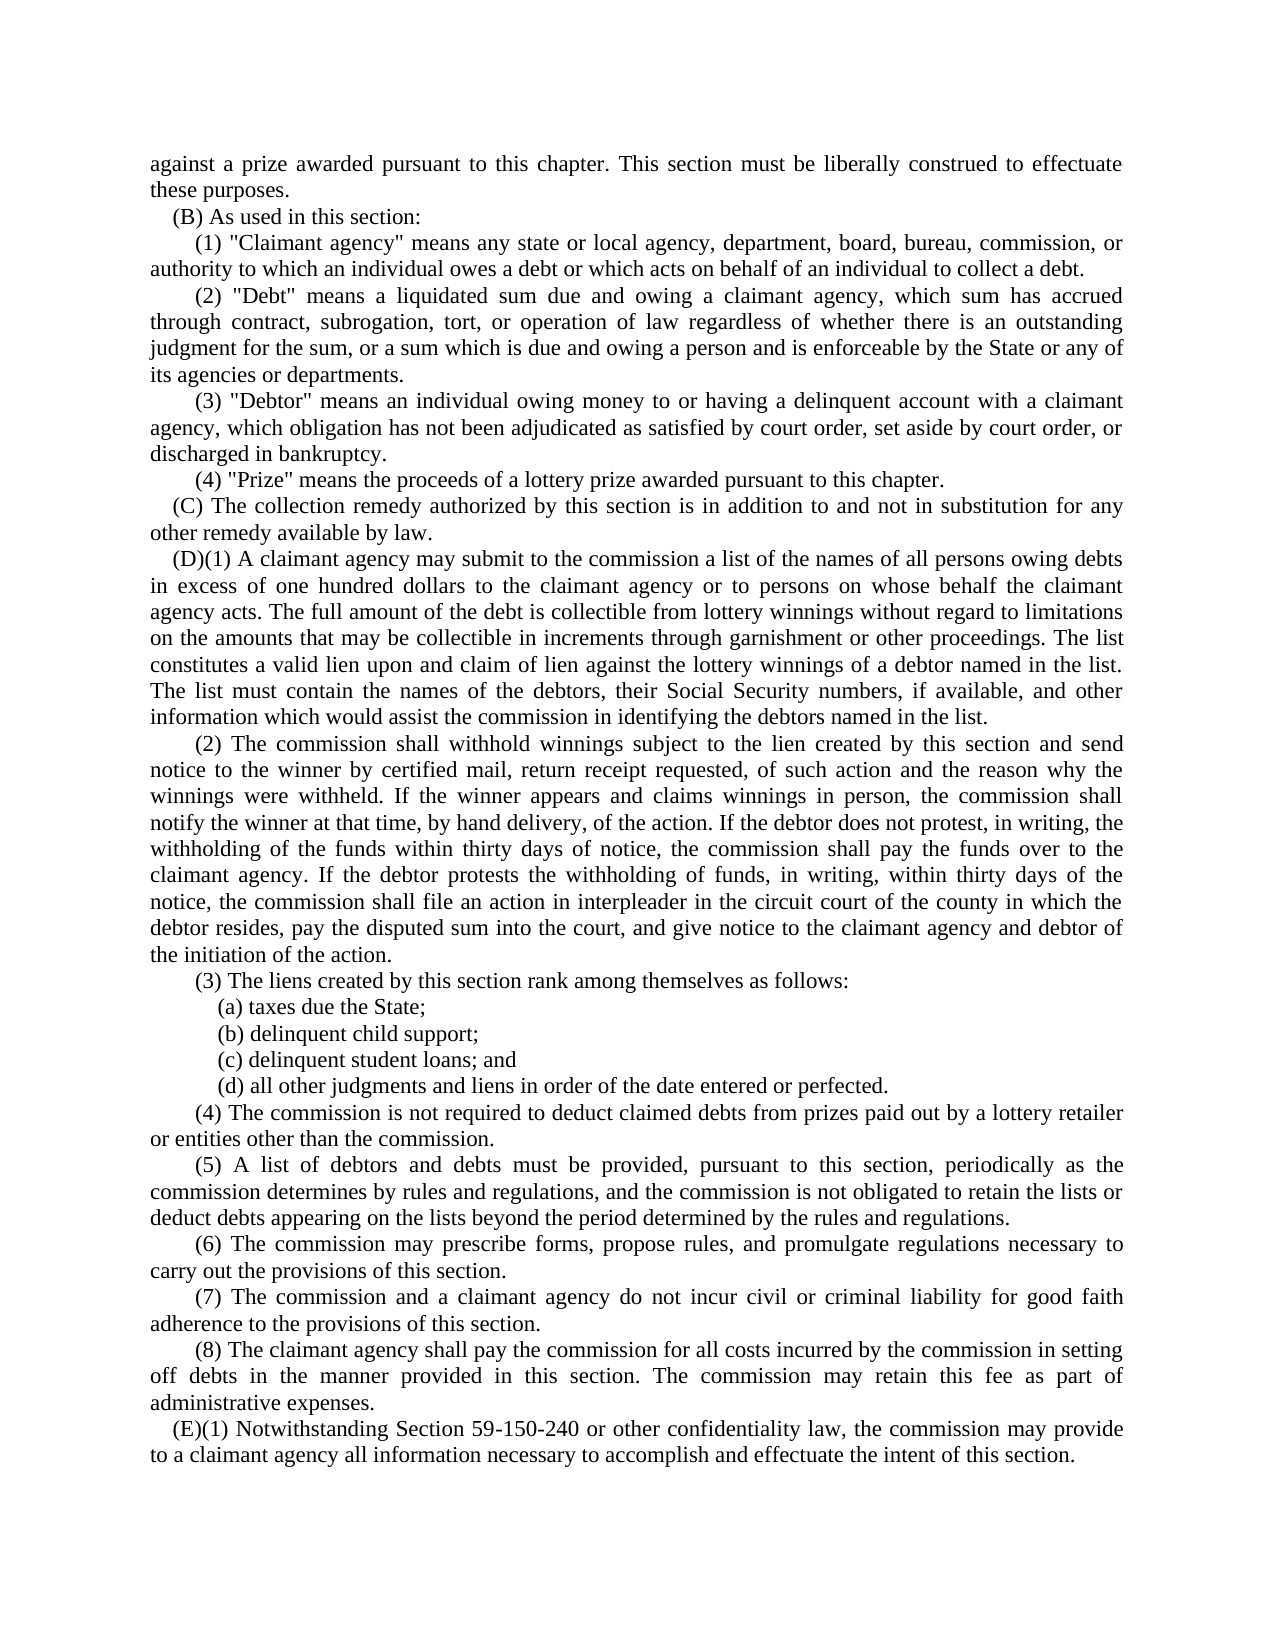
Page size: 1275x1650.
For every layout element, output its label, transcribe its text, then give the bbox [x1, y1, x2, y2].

text (2) The commission shall withhold winnings subject to the lien created by this section and send notice to the winner by certified mail, return receipt requested, of such action and the reason why the winnings were withheld. If the winner appears and claims winnings in person, the commission shall notify the winner at that time, by hand delivery, of the action. If the debtor does not protest, in writing, the withholding of the funds within thirty days of notice, the commission shall pay the funds over to the claimant agency. If the debtor protests the withholding of funds, in writing, within thirty days of the notice, the commission shall file an action in interpleader in the circuit court of the county in which the debtor resides, pay the disputed sum into the court, and give notice to the claimant agency and debtor of the initiation of the action. [150, 730, 1125, 967]
text (2) "Debt" means a liquidated sum due and owing a claimant agency, which sum has accrued through contract, subrogation, tort, or operation of law regardless of whether there is an outstanding judgment for the sum, or a sum which is due and owing a person and is enforceable by the State or any of its agencies or departments. [150, 282, 1125, 387]
text (8) The claimant agency shall pay the commission for all costs incurred by the commission in setting off debts in the manner provided in this section. The commission may retain this fee as part of administrative expenses. [150, 1336, 1125, 1415]
text (3) The liens created by this section rank among themselves as follows: [150, 967, 1125, 993]
text (D)(1) A claimant agency may submit to the commission a list of the names of all persons owing debts in excess of one hundred dollars to the claimant agency or to persons on whose behalf the claimant agency acts. The full amount of the debt is collectible from lottery winnings without regard to limitations on the amounts that may be collectible in increments through garnishment or other proceedings. The list constitutes a valid lien upon and claim of lien against the lottery winnings of a debtor named in the list. The list must contain the names of the debtors, their Social Security numbers, if available, and other information which would assist the commission in identifying the debtors named in the list. [150, 545, 1125, 730]
text (3) "Debtor" means an individual owing money to or having a delinquent account with a claimant agency, which obligation has not been adjudicated as satisfied by court order, set aside by court order, or discharged in bankruptcy. [150, 387, 1125, 466]
text (C) The collection remedy authorized by this section is in addition to and not in substitution for any other remedy available by law. [150, 493, 1125, 545]
text (E)(1) Notwithstanding Section 59-150-240 or other confidentiality law, the commission may provide to a claimant agency all information necessary to accomplish and effectuate the intent of this section. [150, 1415, 1125, 1468]
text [150, 150, 1125, 203]
text (7) The commission and a claimant agency do not incur civil or criminal liability for good faith adherence to the provisions of this section. [150, 1283, 1125, 1336]
text (1) "Claimant agency" means any state or local agency, department, board, bureau, commission, or authority to which an individual owes a debt or which acts on behalf of an individual to collect a debt. [150, 229, 1125, 282]
text (c) delinquent student loans; and [150, 1046, 1125, 1072]
text (b) delinquent child support; [150, 1020, 1125, 1046]
text (5) A list of debtors and debts must be provided, pursuant to this section, periodically as the commission determines by rules and regulations, and the commission is not obligated to retain the lists or deduct debts appearing on the lists beyond the period determined by the rules and regulations. [150, 1151, 1125, 1231]
text (6) The commission may prescribe forms, propose rules, and promulgate regulations necessary to carry out the provisions of this section. [150, 1231, 1125, 1283]
text (a) taxes due the State; [150, 993, 1125, 1020]
text (4) The commission is not required to deduct claimed debts from prizes paid out by a lottery retailer or entities other than the commission. [150, 1099, 1125, 1151]
text (d) all other judgments and liens in order of the date entered or perfected. [150, 1072, 1125, 1099]
text (4) "Prize" means the proceeds of a lottery prize awarded pursuant to this chapter. [150, 466, 1125, 493]
text (B) As used in this section: [150, 203, 1125, 229]
